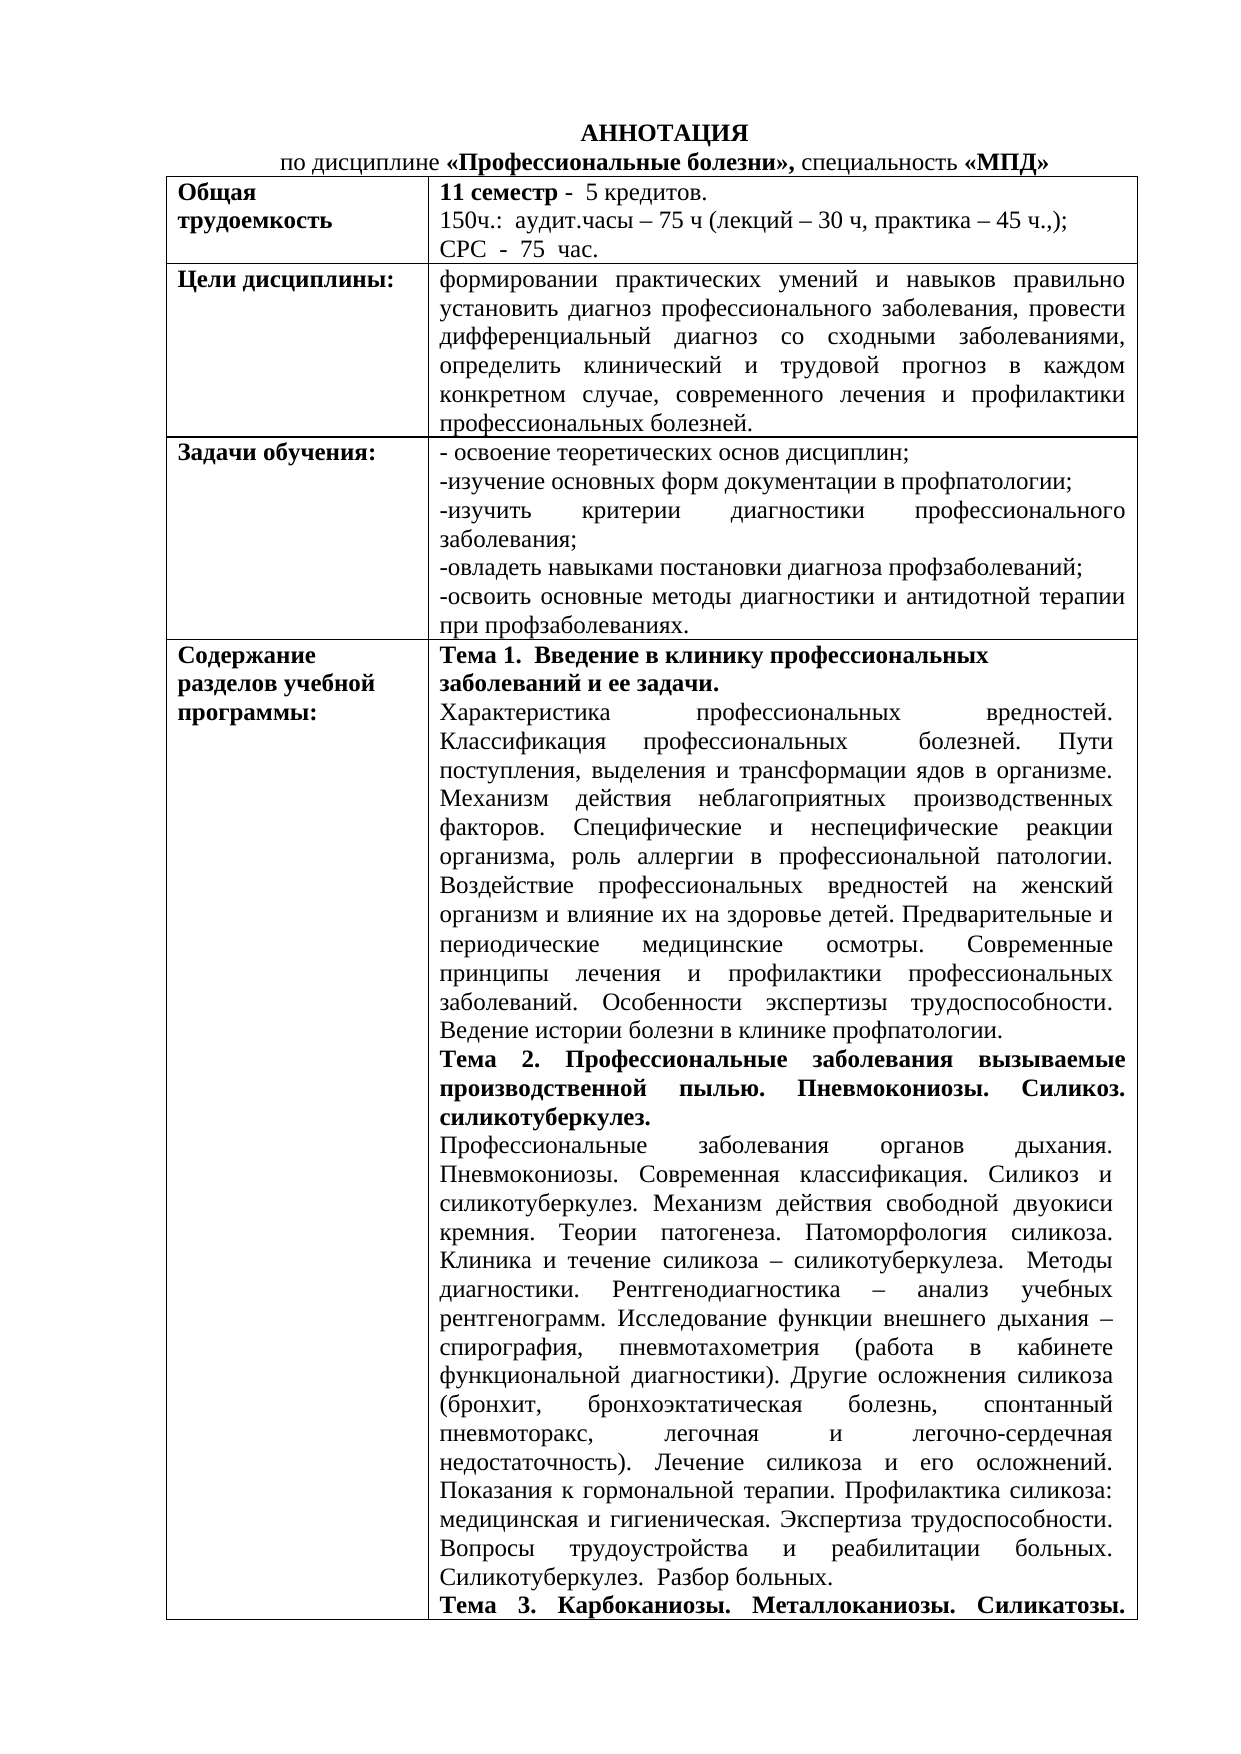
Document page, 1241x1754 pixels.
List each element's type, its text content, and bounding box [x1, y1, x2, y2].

table_header 11 семестр - 5 кредитов. 150ч.: аудит.часы – 75 ч (лекций – 30 ч, практика – 45 ч.,); СРС - 75 час. [429, 177, 1137, 263]
table_cell Задачи обучения: [167, 438, 428, 639]
table_cell - освоение теоретических основ дисциплин; -изучение основных форм документации в профпатологии; -изучить критерии диагностики профессионального заболевания; -овладеть навыками постановки диагноза профзаболеваний; -освоить основные методы диагностики и антидотной терапии при профзаболеваниях. [429, 438, 1137, 639]
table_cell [429, 640, 1137, 1619]
text по дисциплине «Профессиональные болезни», специальность «МПД» [177, 147, 1152, 176]
text АННОТАЦИЯ [177, 118, 1152, 147]
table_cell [167, 640, 428, 1619]
table_cell формировании практических умений и навыков правильно установить диагноз профессионального заболевания, провести дифференциальный диагноз со сходными заболеваниями, определить клинический и трудовой прогноз в каждом конкретном случае, современного лечения и профилактики профессиональных болезней. [429, 264, 1137, 436]
table_cell Цели дисциплины: [167, 264, 428, 436]
table_header Общая трудоемкость [167, 177, 428, 263]
